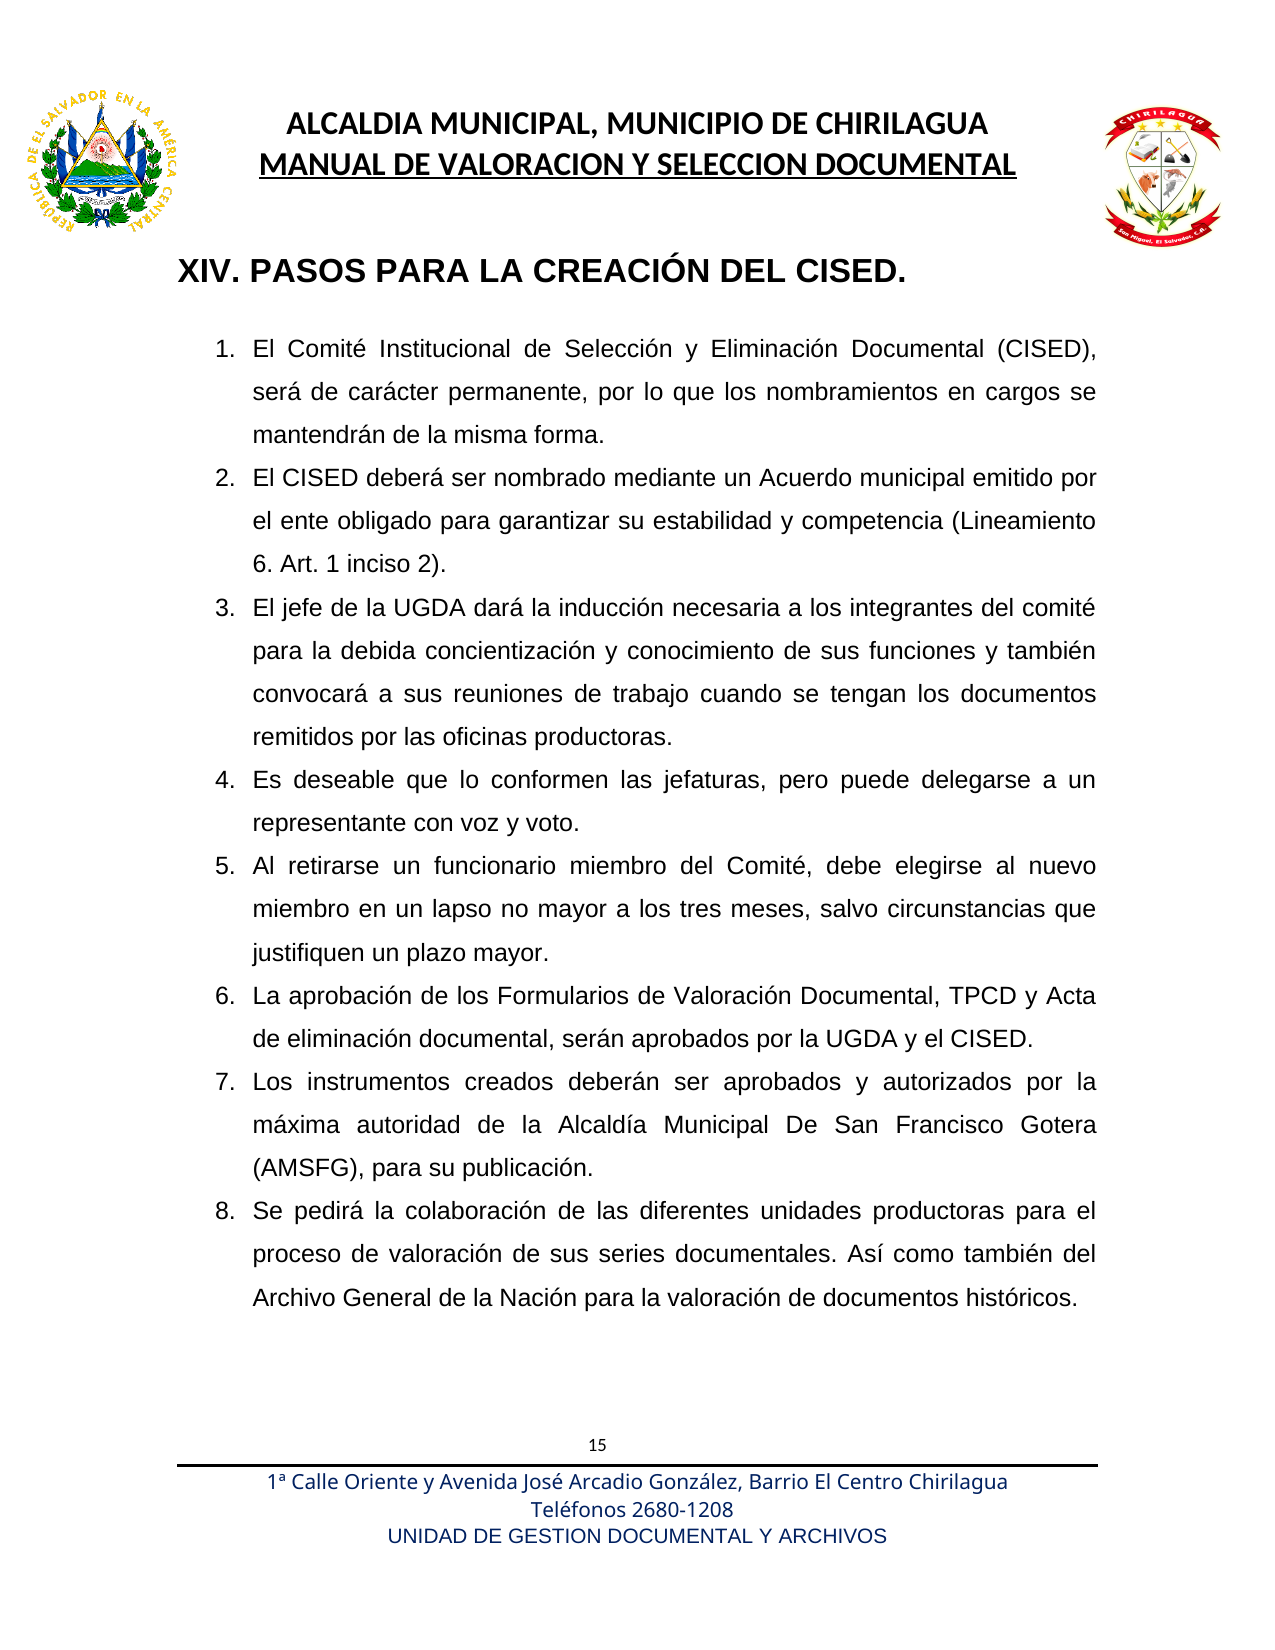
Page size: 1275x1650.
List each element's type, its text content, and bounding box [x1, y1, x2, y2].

list Es deseable que lo conformen las jefaturas, pero puede delegarse a un representante con voz y voto. [215, 765, 1098, 837]
subtitle XIV. PASOS PARA LA CREACIÓN DEL CISED. [177, 183, 1098, 290]
list El Comité Institucional de Selección y Eliminación Documental (CISED), será de carácter permanente, por lo que los nombramientos en cargos se mantendrán de la misma forma. [215, 334, 1098, 449]
list El jefe de la UGDA dará la inducción necesaria a los integrantes del comité para la debida concientización y conocimiento de sus funciones y también convocará a sus reuniones de trabajo cuando se tengan los documentos remitidos por las oficinas productoras. [215, 593, 1098, 751]
list Los instrumentos creados deberán ser aprobados y autorizados por la máxima autoridad de la Alcaldía Municipal De San Francisco Gotera (AMSFG), para su publicación. [215, 1067, 1098, 1182]
list Al retirarse un funcionario miembro del Comité, debe elegirse al nuevo miembro en un lapso no mayor a los tres meses, salvo circunstancias que justifiquen un plazo mayor. [215, 851, 1098, 966]
picture [27, 90, 177, 232]
list Se pedirá la colaboración de las diferentes unidades productoras para el proceso de valoración de sus series documentales. Así como también del Archivo General de la Nación para la valoración de documentos históricos. [215, 1196, 1098, 1311]
list La aprobación de los Formularios de Valoración Documental, TPCD y Acta de eliminación documental, serán aprobados por la UGDA y el CISED. [215, 981, 1098, 1053]
picture [1093, 96, 1225, 252]
list El CISED deberá ser nombrado mediante un Acuerdo municipal emitido por el ente obligado para garantizar su estabilidad y competencia (Lineamiento 6. Art. 1 inciso 2). [215, 463, 1098, 578]
